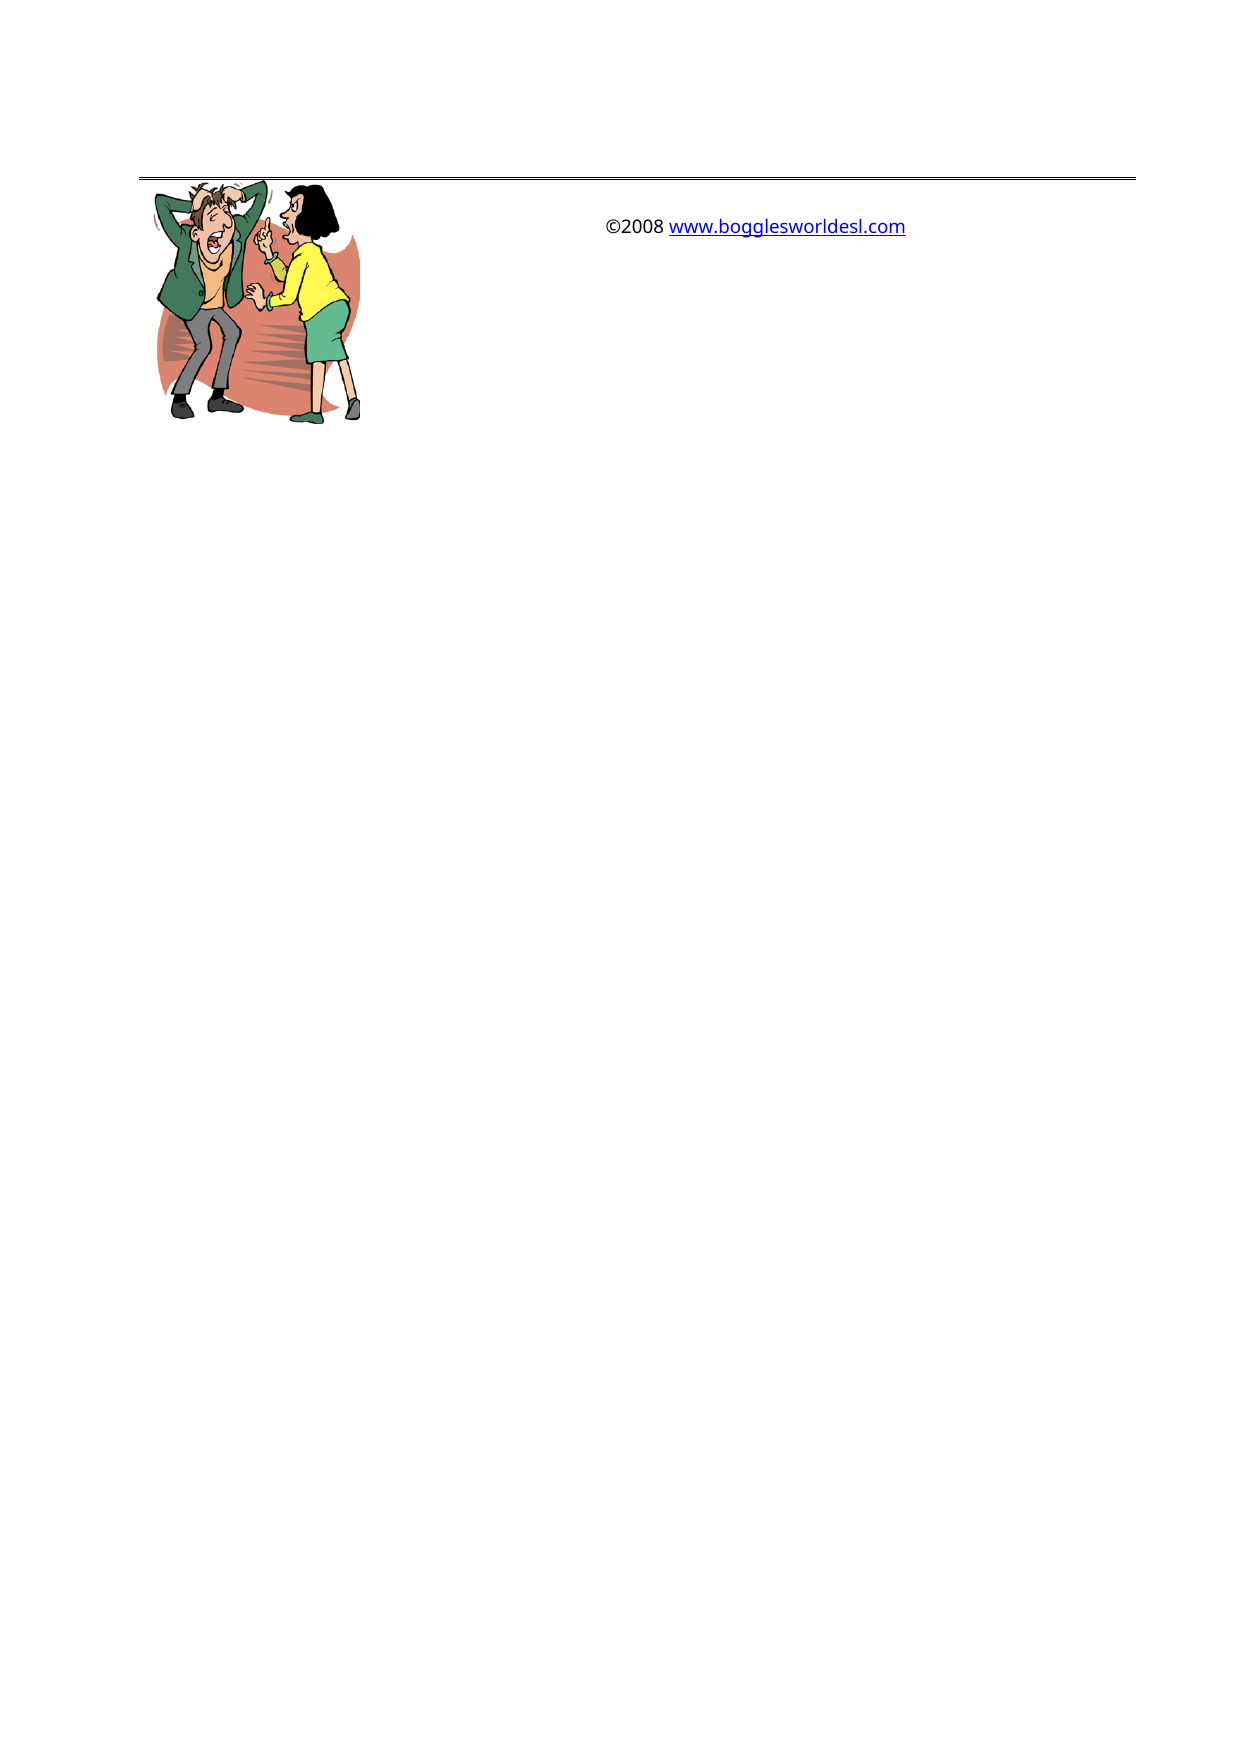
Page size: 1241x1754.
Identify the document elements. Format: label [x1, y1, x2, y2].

table_cell [139, 180, 375, 428]
picture [153, 180, 360, 424]
table_cell [375, 180, 1136, 428]
